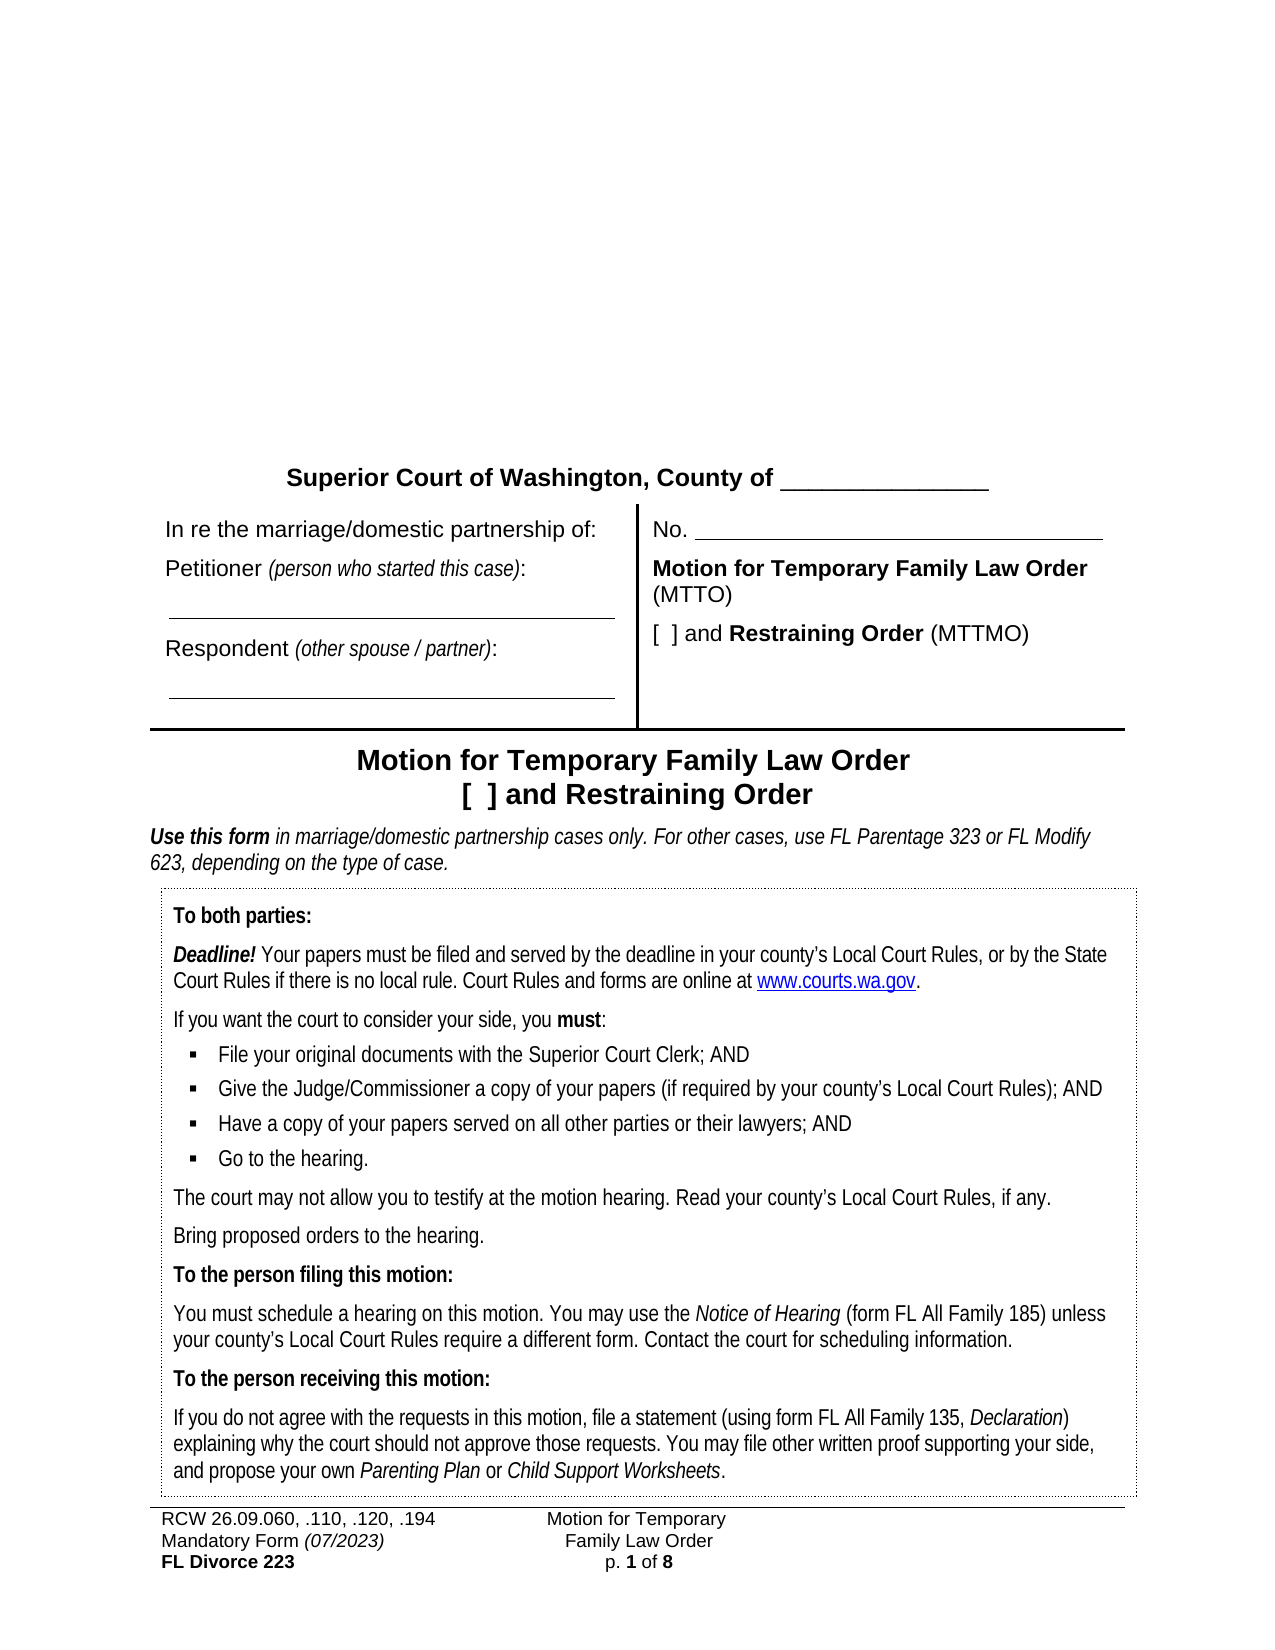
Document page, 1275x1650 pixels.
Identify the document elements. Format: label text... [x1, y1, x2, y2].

table_header No. Motion for Temporary Family Law Order (MTTO) [ ] and Restraining Order (MTTMO) [639, 504, 1125, 728]
table_header To both parties: Deadline! Your papers must be filed and served by the deadline in your county’s Local Court Rules, or by the State Court Rules if there is no local rule. Court Rules and forms are online at www.courts.wa.gov. If you want the court to consider your side, you must: File your original documents with the Superior Court Clerk; AND Give the Judge/Commissioner a copy of your papers (if required by your county’s Local Court Rules); AND Have a copy of your papers served on all other parties or their lawyers; AND Go to the hearing. The court may not allow you to testify at the motion hearing. Read your county’s Local Court Rules, if any. Bring proposed orders to the hearing. To the person filing this motion: You must schedule a hearing on this motion. You may use the Notice of Hearing (form FL All Family 185) unless your county’s Local Court Rules require a different form. Contact the court for scheduling information. To the person receiving this motion: If you do not agree with the requests in this motion, file a statement (using form FL All Family 135, Declaration) explaining why the court should not approve those requests. You may file other written proof supporting your side, and propose your own Parenting Plan or Child Support Worksheets. [162, 888, 1137, 1496]
text Superior Court of Washington, County of _______________ [150, 462, 1125, 491]
table_header In re the marriage/domestic partnership of: Petitioner (person who started this case): Respondent (other spouse / partner): [150, 504, 636, 728]
text Use this form in marriage/domestic partnership cases only. For other cases, use FL Parentage 323 or FL Modify 623, depending on the type of case. [150, 823, 1125, 876]
text Motion for Temporary Family Law Order [ ] and Restraining Order [150, 743, 1125, 811]
